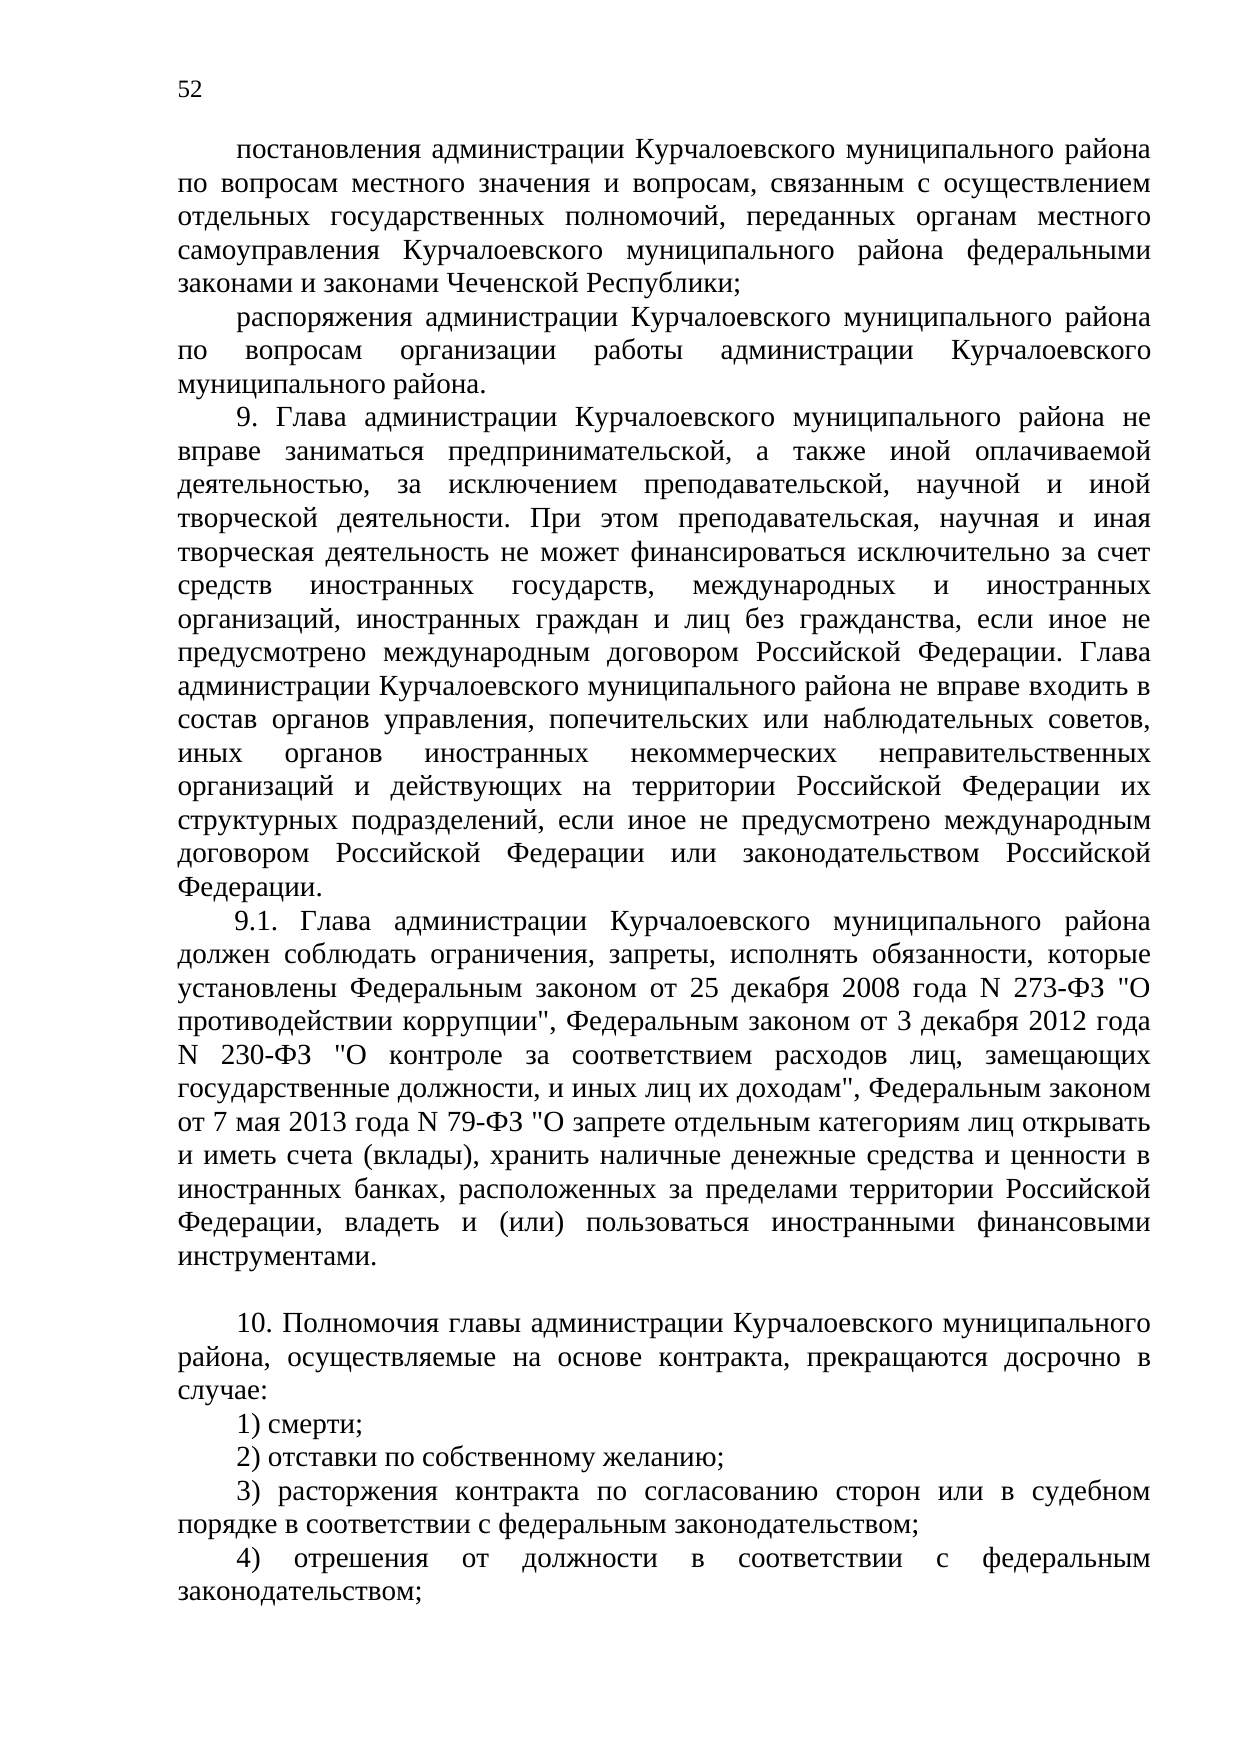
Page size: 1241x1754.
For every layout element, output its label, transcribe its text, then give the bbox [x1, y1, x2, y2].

text 9.1. Глава администрации Курчалоевского муниципального района должен соблюдать ограничения, запреты, исполнять обязанности, которые установлены Федеральным законом от 25 декабря 2008 года N 273-ФЗ "О противодействии коррупции", Федеральным законом от 3 декабря 2012 года N 230-ФЗ "О контроле за соответствием расходов лиц, замещающих государственные должности, и иных лиц их доходам", Федеральным законом от 7 мая 2013 года N 79-ФЗ "О запрете отдельным категориям лиц открывать и иметь счета (вклады), хранить наличные денежные средства и ценности в иностранных банках, расположенных за пределами территории Российской Федерации, владеть и (или) пользоваться иностранными финансовыми инструментами. [177, 903, 1152, 1272]
text 4) отрешения от должности в соответствии с федеральным законодательством; [177, 1540, 1152, 1607]
text 2) отставки по собственному желанию; [177, 1439, 1152, 1473]
text 10. Полномочия главы администрации Курчалоевского муниципального района, осуществляемые на основе контракта, прекращаются досрочно в случае: [177, 1305, 1152, 1406]
text 3) расторжения контракта по согласованию сторон или в судебном порядке в соответствии с федеральным законодательством; [177, 1473, 1152, 1540]
text распоряжения администрации Курчалоевского муниципального района по вопросам организации работы администрации Курчалоевского муниципального района. [177, 299, 1152, 399]
text 9. Глава администрации Курчалоевского муниципального района не вправе заниматься предпринимательской, а также иной оплачиваемой деятельностью, за исключением преподавательской, научной и иной творческой деятельности. При этом преподавательская, научная и иная творческая деятельность не может финансироваться исключительно за счет средств иностранных государств, международных и иностранных организаций, иностранных граждан и лиц без гражданства, если иное не предусмотрено международным договором Российской Федерации. Глава администрации Курчалоевского муниципального района не вправе входить в состав органов управления, попечительских или наблюдательных советов, иных органов иностранных некоммерческих неправительственных организаций и действующих на территории Российской Федерации их структурных подразделений, если иное не предусмотрено международным договором Российской Федерации или законодательством Российской Федерации. [177, 399, 1152, 903]
text 1) смерти; [177, 1406, 1152, 1439]
text постановления администрации Курчалоевского муниципального района по вопросам местного значения и вопросам, связанным с осуществлением отдельных государственных полномочий, переданных органам местного самоуправления Курчалоевского муниципального района федеральными законами и законами Чеченской Республики; [177, 131, 1152, 299]
